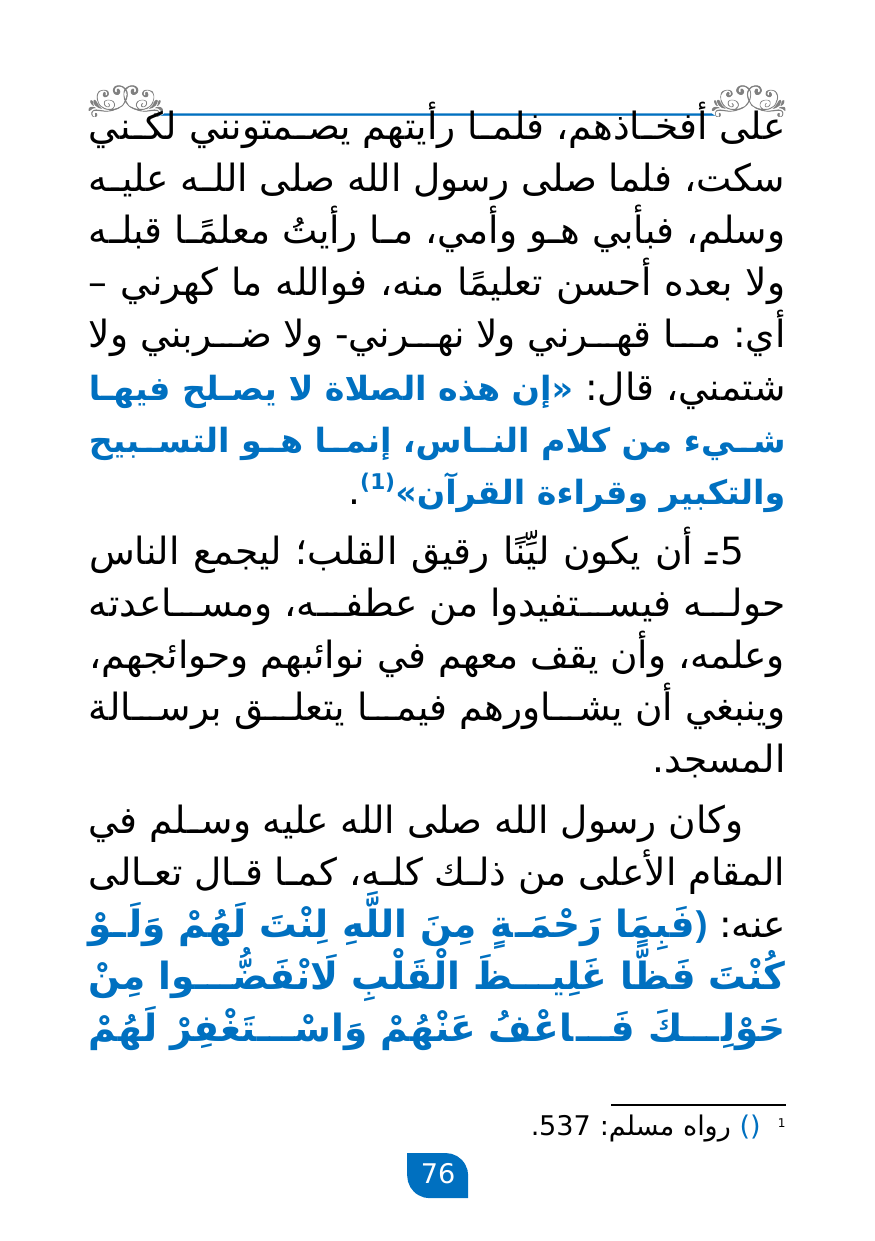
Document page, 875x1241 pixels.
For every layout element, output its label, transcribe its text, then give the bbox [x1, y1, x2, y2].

picture [88, 74, 786, 117]
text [89, 792, 785, 1052]
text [89, 98, 785, 514]
text 5- أن يكون ليِّنًا رقيق القلب؛ ليجمع الناس حوله فيستفيدوا من عطفه، ومساعدته وعلمه، وأن يقف معهم في نوائبهم وحوائجهم، وينبغي أن يشاورهم فيما يتعلق برسالة المسجد. [89, 523, 785, 783]
